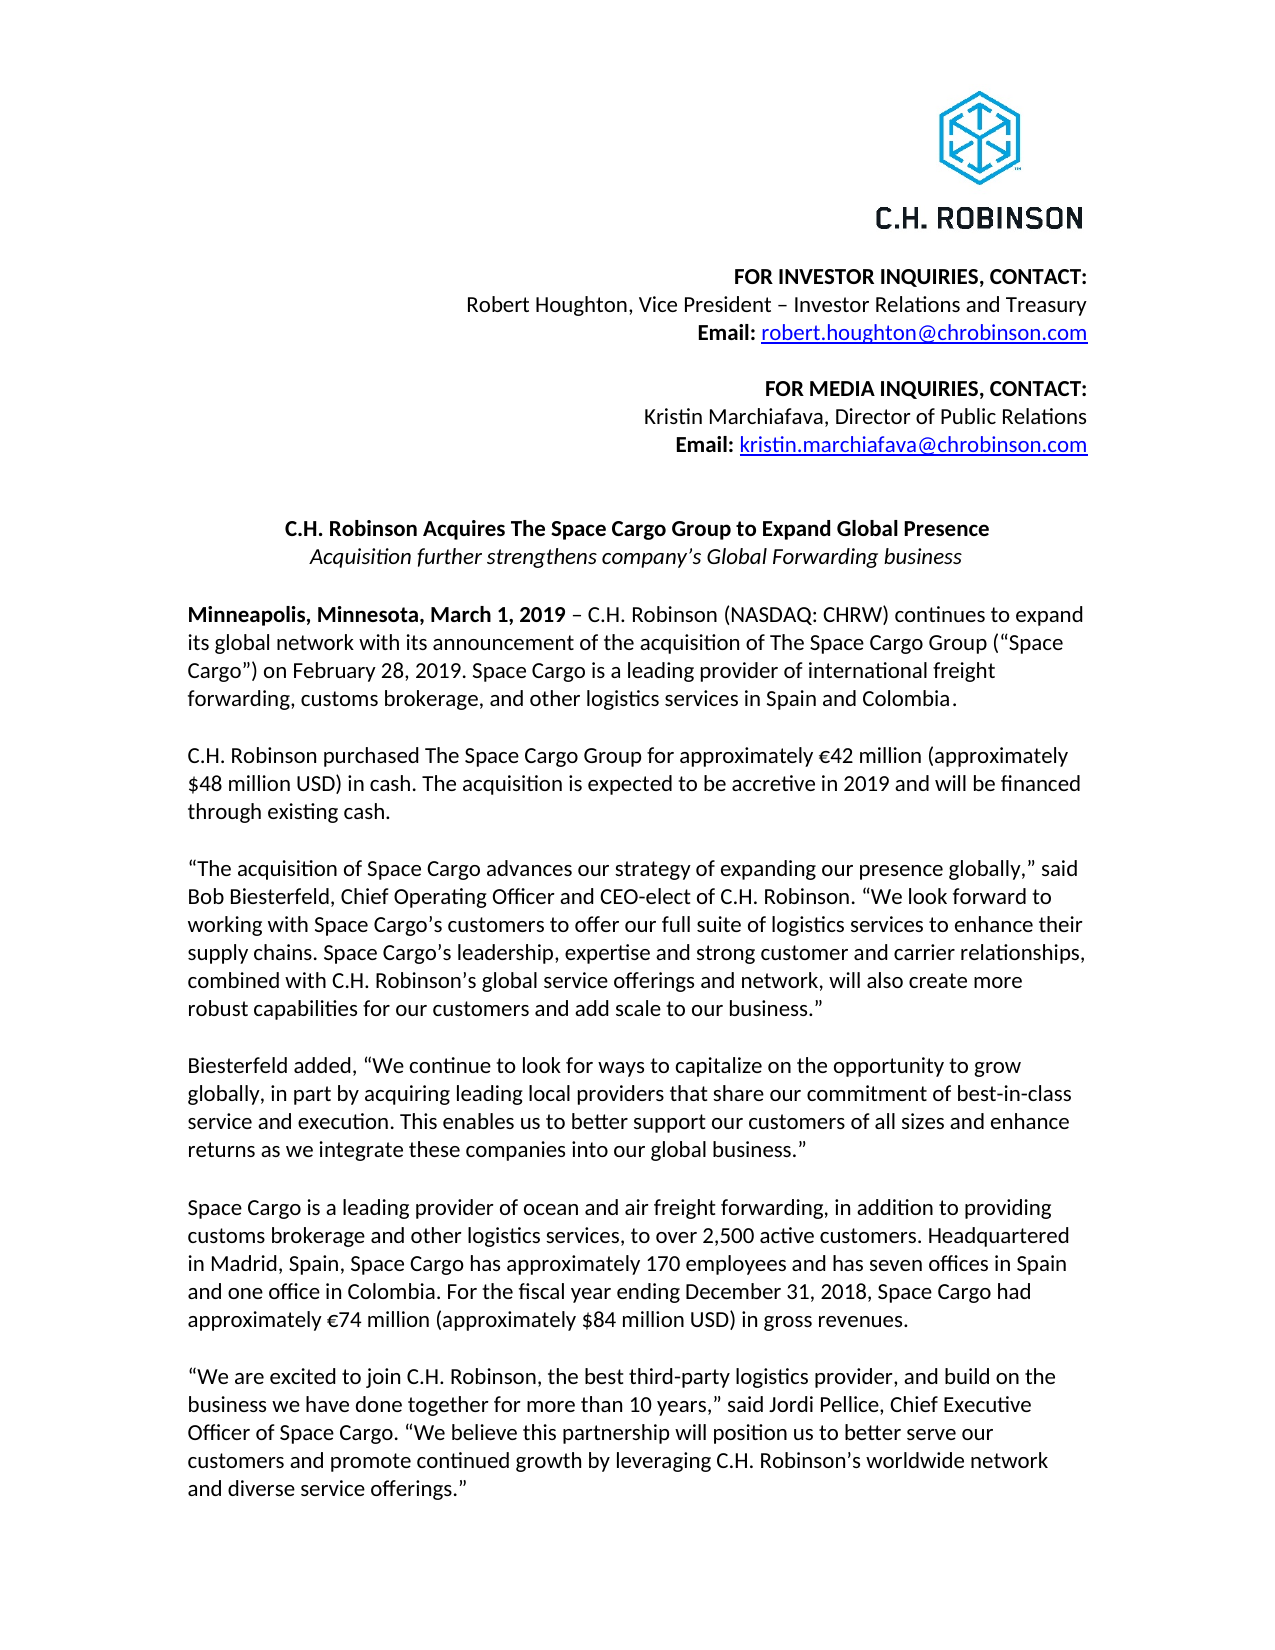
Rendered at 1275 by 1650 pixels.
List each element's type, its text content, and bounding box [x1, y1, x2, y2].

text Email: robert.houghton@chrobinson.com [187, 318, 1087, 346]
text “We are excited to join C.H. Robinson, the best third-party logistics provider, and build on the business we have done together for more than 10 years,” said Jordi Pellice, Chief Executive Officer of Space Cargo. “We believe this partnership will position us to better serve our customers and promote continued growth by leveraging C.H. Robinson’s worldwide network and diverse service offerings.” [187, 1362, 1087, 1502]
text Biesterfeld added, “We continue to look for ways to capitalize on the opportunity to grow globally, in part by acquiring leading local providers that share our commitment of best-in-class service and execution. This enables us to better support our customers of all sizes and enhance returns as we integrate these companies into our global business.” [187, 1051, 1087, 1163]
text Minneapolis, Minnesota, March 1, 2019 – C.H. Robinson (NASDAQ: CHRW) continues to expand its global network with its announcement of the acquisition of The Space Cargo Group (“Space Cargo”) on February 28, 2019. Space Cargo is a leading provider of international freight forwarding, customs brokerage, and other logistics services in Spain and Colombia. [187, 600, 1087, 712]
picture [870, 84, 1088, 235]
text Acquisition further strengthens company’s Global Forwarding business [187, 542, 1087, 571]
text Space Cargo is a leading provider of ocean and air freight forwarding, in addition to providing customs brokerage and other logistics services, to over 2,500 active customers. Headquartered in Madrid, Spain, Space Cargo has approximately 170 employees and has seven offices in Spain and one office in Colombia. For the fiscal year ending December 31, 2018, Space Cargo had approximately €74 million (approximately $84 million USD) in gross revenues. [187, 1193, 1087, 1333]
text FOR INVESTOR INQUIRIES, CONTACT: [187, 262, 1087, 290]
text C.H. Robinson Acquires The Space Cargo Group to Expand Global Presence [187, 514, 1087, 542]
text C.H. Robinson purchased The Space Cargo Group for approximately €42 million (approximately $48 million USD) in cash. The acquisition is expected to be accretive in 2019 and will be financed through existing cash. [187, 741, 1087, 825]
text Robert Houghton, Vice President – Investor Relations and Treasury [187, 290, 1087, 318]
text Kristin Marchiafava, Director of Public Relations [187, 402, 1087, 430]
text Email: kristin.marchiafava@chrobinson.com [187, 430, 1087, 458]
text “The acquisition of Space Cargo advances our strategy of expanding our presence globally,” said Bob Biesterfeld, Chief Operating Officer and CEO-elect of C.H. Robinson. “We look forward to working with Space Cargo’s customers to offer our full suite of logistics services to enhance their supply chains. Space Cargo’s leadership, expertise and strong customer and carrier relationships, combined with C.H. Robinson’s global service offerings and network, will also create more robust capabilities for our customers and add scale to our business.” [187, 854, 1087, 1022]
text FOR MEDIA INQUIRIES, CONTACT: [187, 374, 1087, 402]
